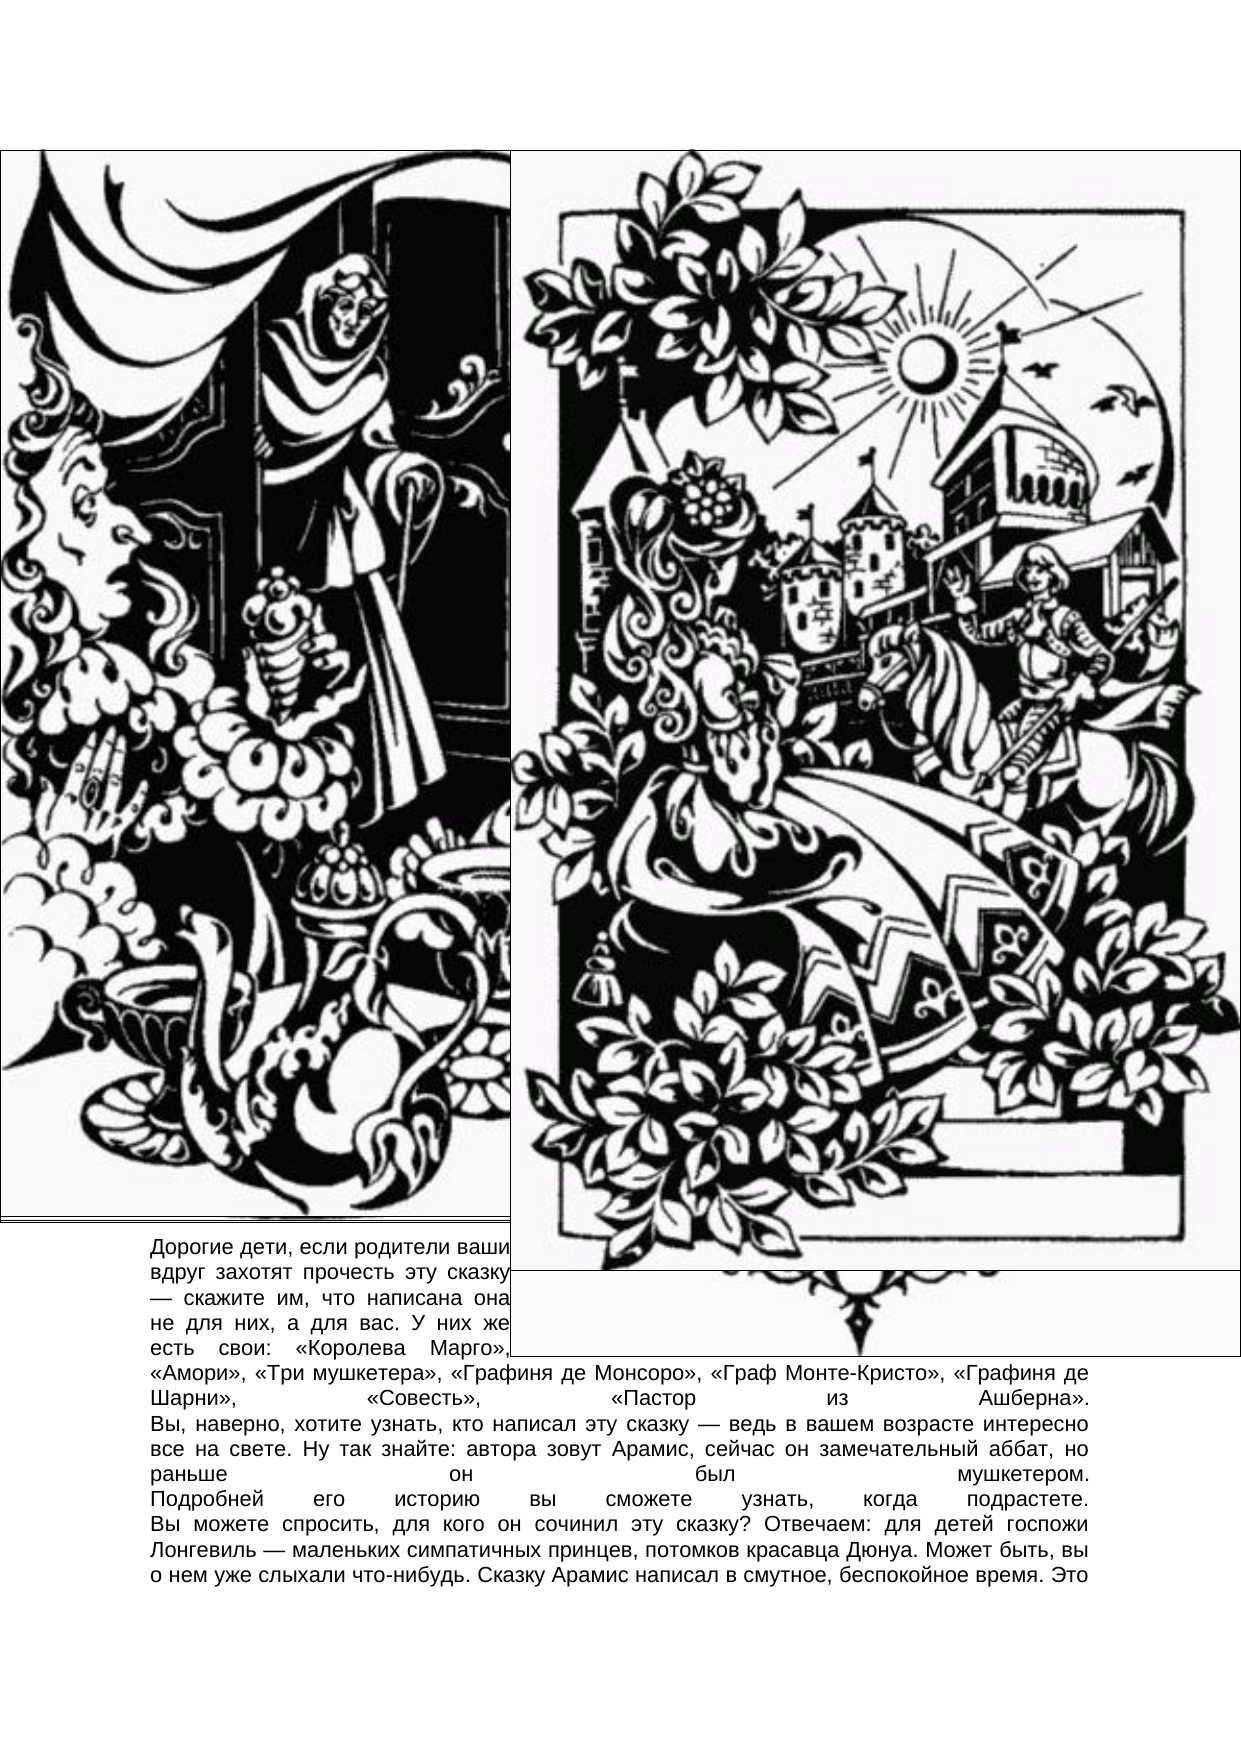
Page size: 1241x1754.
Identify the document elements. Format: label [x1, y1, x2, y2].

picture [511, 1271, 1240, 1356]
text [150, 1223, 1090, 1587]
picture [511, 151, 1240, 1270]
picture [1, 151, 510, 1216]
